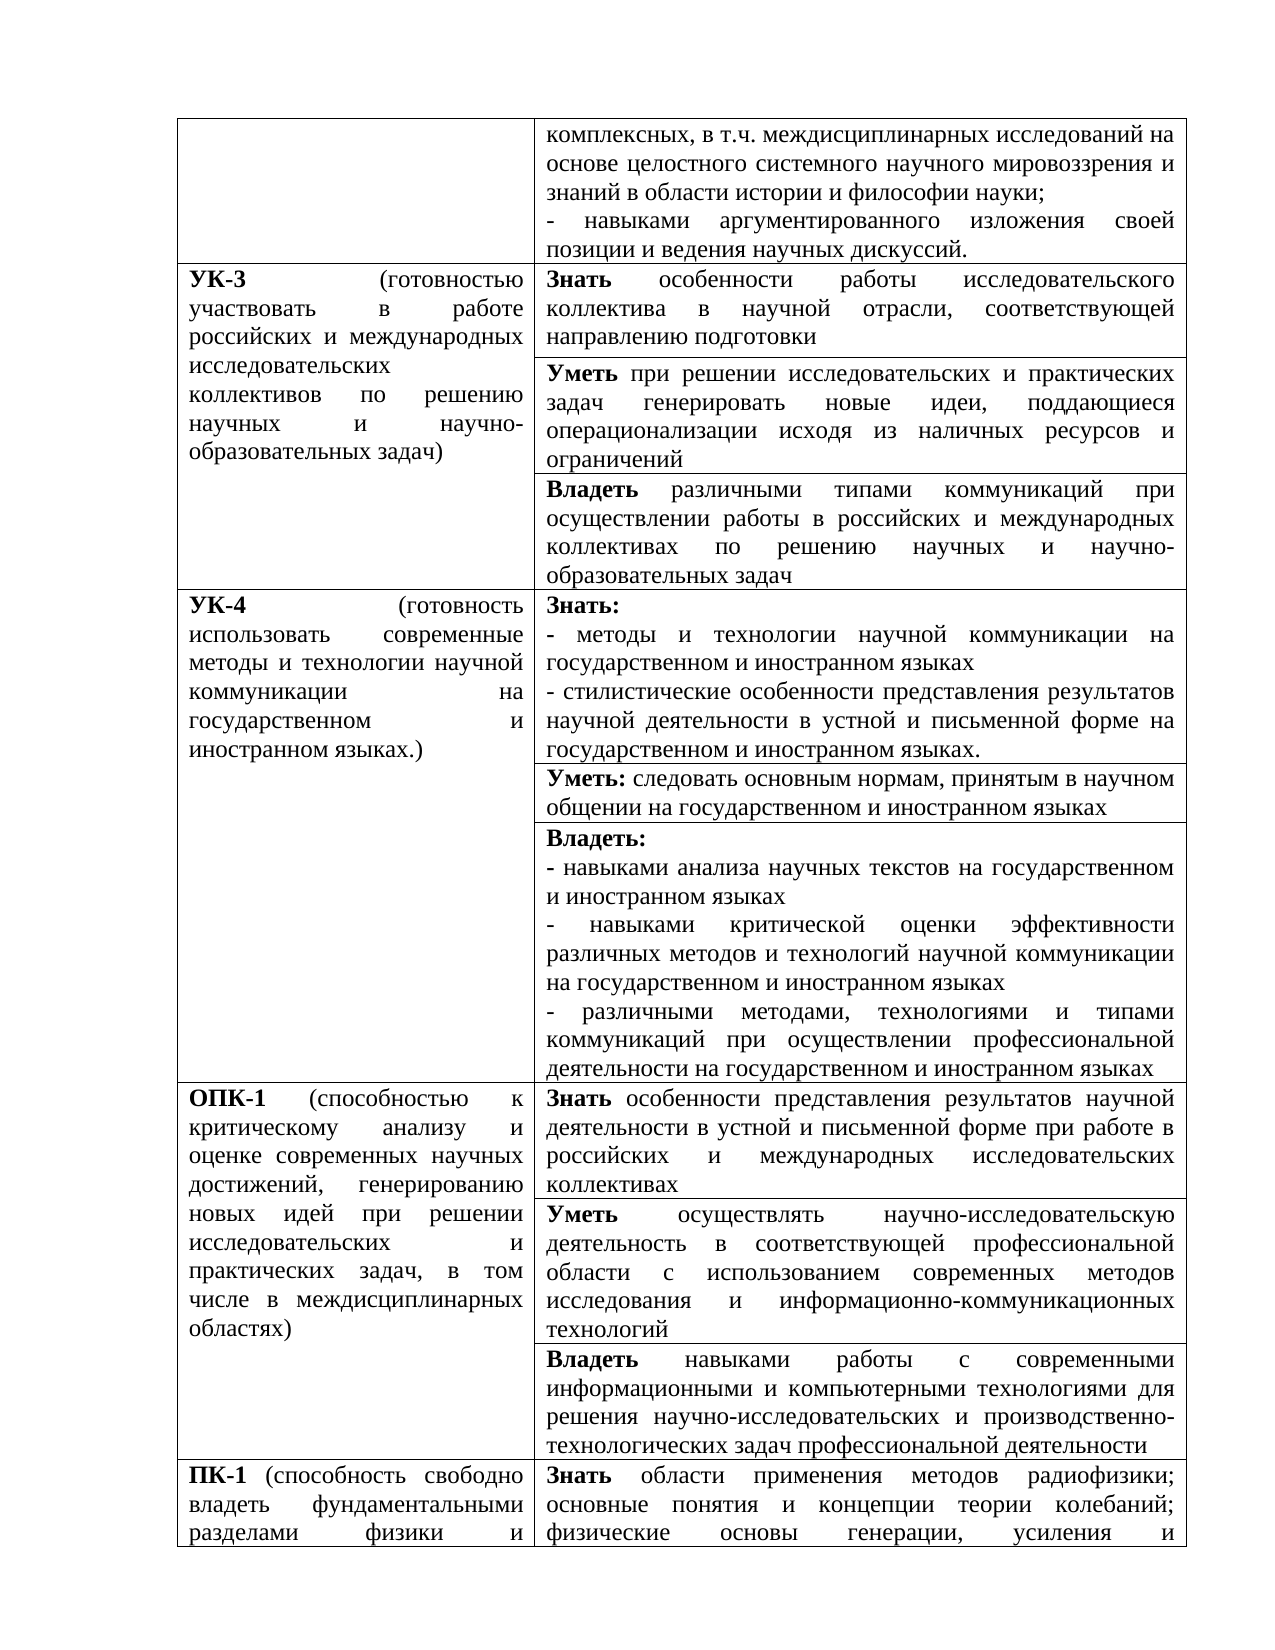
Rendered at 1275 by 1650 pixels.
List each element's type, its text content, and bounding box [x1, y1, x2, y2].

table_cell Владеть: - навыками анализа научных текстов на государственном и иностранном языках - навыками критической оценки эффективности различных методов и технологий научной коммуникации на государственном и иностранном языках - различными методами, технологиями и типами коммуникаций при осуществлении профессиональной деятельности на государственном и иностранном языках [535, 823, 1186, 1082]
table_cell Знать особенности работы исследовательского коллектива в научной отрасли, соответствующей направлению подготовки [535, 264, 1186, 357]
table_cell ОПК-1 (способностью к критическому анализу и оценке современных научных достижений, генерированию новых идей при решении исследовательских и практических задач, в том числе в междисциплинарных областях) [178, 1083, 534, 1459]
table_cell Знать особенности представления результатов научной деятельности в устной и письменной форме при работе в российских и международных исследовательских коллективах [535, 1083, 1186, 1198]
table_cell Уметь: следовать основным нормам, принятым в научном общении на государственном и иностранном языках [535, 764, 1186, 822]
table_cell УК-3 (готовностью участвовать в работе российских и международных исследовательских коллективов по решению научных и научно-образовательных задач) [178, 264, 534, 589]
table_cell УК-4 (готовность использовать современные методы и технологии научной коммуникации на государственном и иностранном языках.) [178, 590, 534, 1082]
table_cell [535, 119, 1186, 263]
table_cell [535, 1460, 1186, 1546]
table_cell Знать: - методы и технологии научной коммуникации на государственном и иностранном языках - стилистические особенности представления результатов научной деятельности в устной и письменной форме на государственном и иностранном языках. [535, 590, 1186, 762]
table_cell Владеть различными типами коммуникаций при осуществлении работы в российских и международных коллективах по решению научных и научно-образовательных задач [535, 474, 1186, 589]
table_cell Уметь осуществлять научно-исследовательскую деятельность в соответствующей профессиональной области с использованием современных методов исследования и информационно-коммуникационных технологий [535, 1199, 1186, 1343]
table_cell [178, 1460, 534, 1546]
table_cell Владеть навыками работы с современными информационными и компьютерными технологиями для решения научно-исследовательских и производственно-технологических задач профессиональной деятельности [535, 1344, 1186, 1459]
table_cell Уметь при решении исследовательских и практических задач генерировать новые идеи, поддающиеся операционализации исходя из наличных ресурсов и ограничений [535, 358, 1186, 473]
